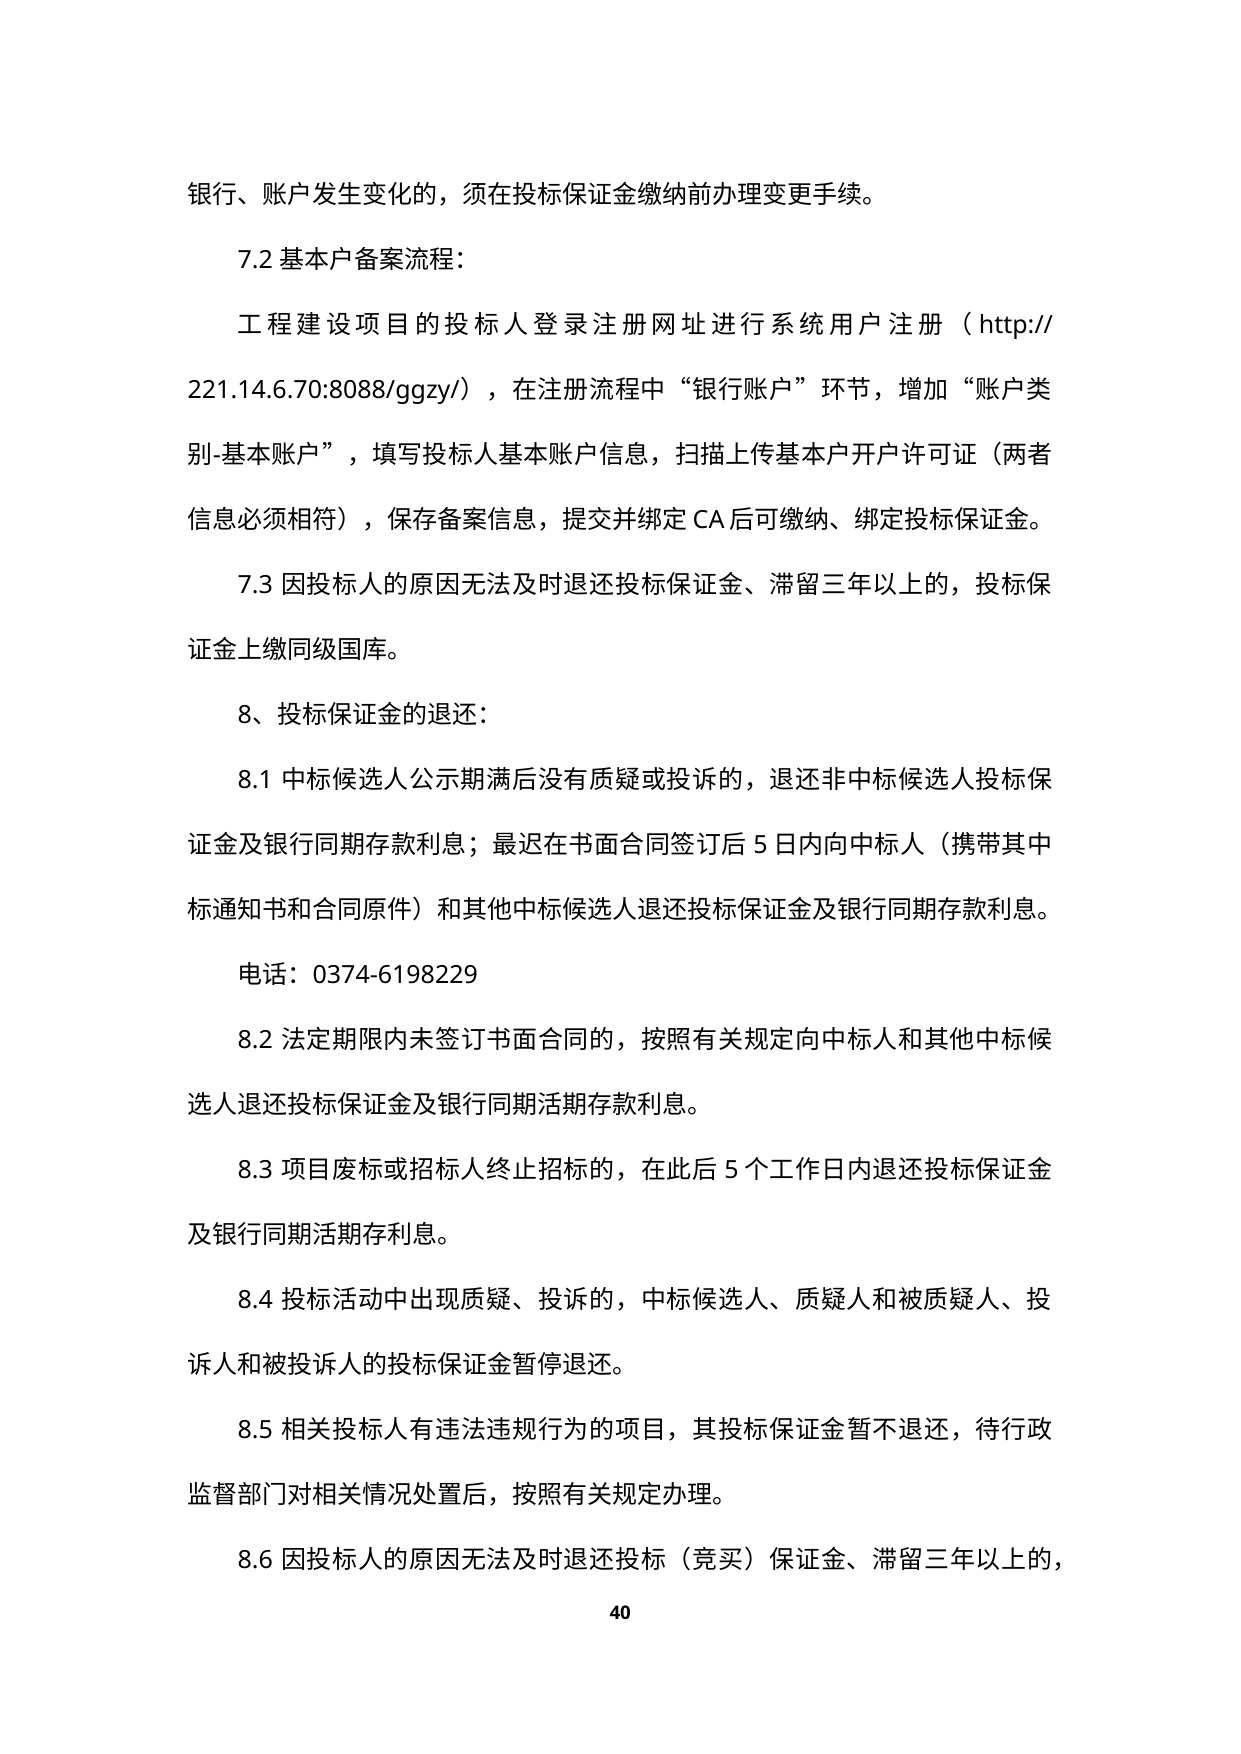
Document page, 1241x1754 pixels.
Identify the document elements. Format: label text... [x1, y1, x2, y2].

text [187, 160, 1053, 225]
text 8.4 投标活动中出现质疑、投诉的，中标候选人、质疑人和被质疑人、投诉人和被投诉人的投标保证金暂停退还。 [187, 1265, 1053, 1395]
text 8.1 中标候选人公示期满后没有质疑或投诉的，退还非中标候选人投标保证金及银行同期存款利息；最迟在书面合同签订后5日内向中标人（携带其中标通知书和合同原件）和其他中标候选人退还投标保证金及银行同期存款利息。 [187, 745, 1053, 940]
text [187, 1525, 1053, 1590]
text 8.2 法定期限内未签订书面合同的，按照有关规定向中标人和其他中标候选人退还投标保证金及银行同期活期存款利息。 [187, 1005, 1053, 1135]
text 工程建设项目的投标人登录注册网址进行系统用户注册（http://221.14.6.70:8088/ggzy/），在注册流程中“银行账户”环节，增加“账户类别-基本账户”，填写投标人基本账户信息，扫描上传基本户开户许可证（两者信息必须相符），保存备案信息，提交并绑定CA后可缴纳、绑定投标保证金。 [187, 290, 1053, 550]
text 7.2 基本户备案流程： [187, 225, 1053, 290]
text 8.5 相关投标人有违法违规行为的项目，其投标保证金暂不退还，待行政监督部门对相关情况处置后，按照有关规定办理。 [187, 1395, 1053, 1525]
text 7.3 因投标人的原因无法及时退还投标保证金、滞留三年以上的，投标保证金上缴同级国库。 [187, 550, 1053, 680]
text 电话：0374-6198229 [187, 940, 1053, 1005]
text 8.3 项目废标或招标人终止招标的，在此后5个工作日内退还投标保证金及银行同期活期存利息。 [187, 1135, 1053, 1265]
text 8、投标保证金的退还： [187, 680, 1053, 745]
